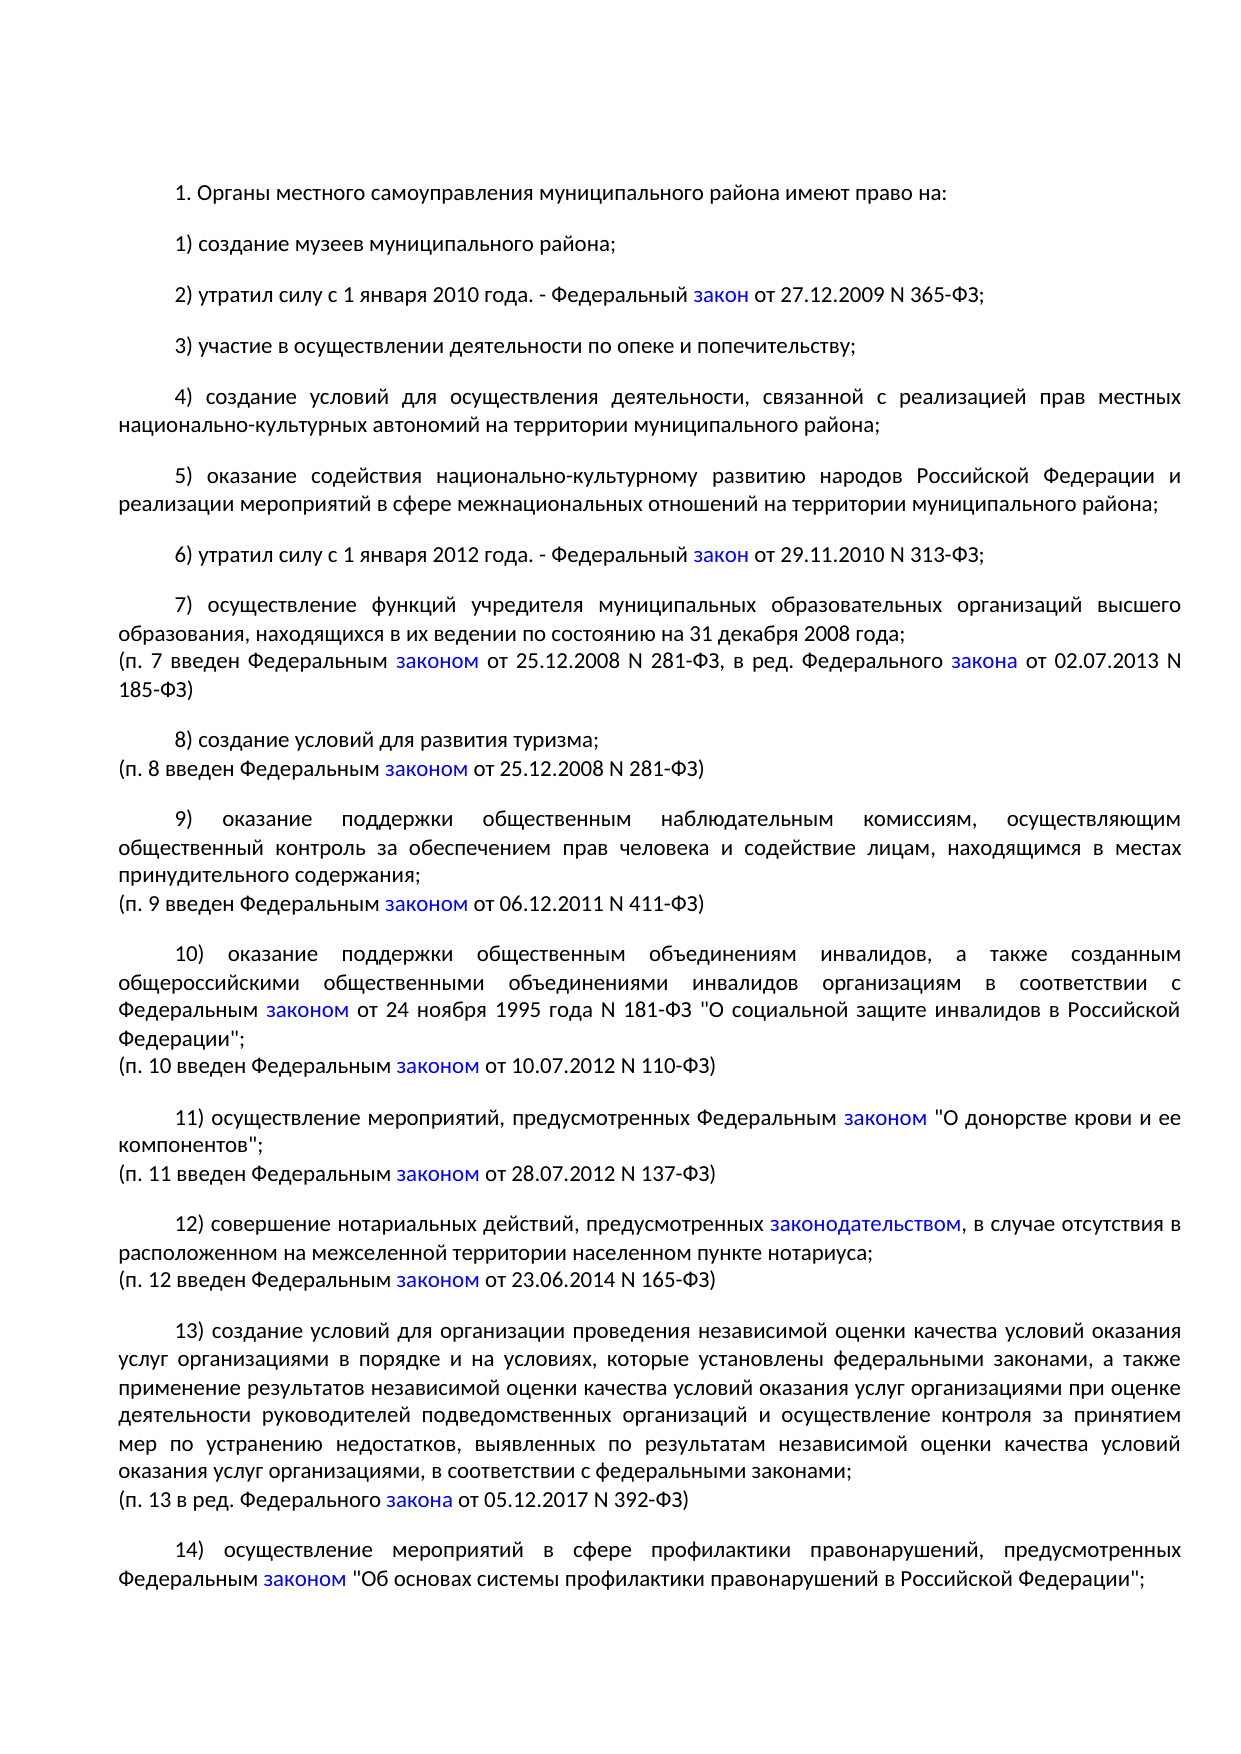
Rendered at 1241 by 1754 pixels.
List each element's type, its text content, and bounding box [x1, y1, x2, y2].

text 13) создание условий для организации проведения независимой оценки качества условий оказания услуг организациями в порядке и на условиях, которые установлены федеральными законами, а также применение результатов независимой оценки качества условий оказания услуг организациями при оценке деятельности руководителей подведомственных организаций и осуществление контроля за принятием мер по устранению недостатков, выявленных по результатам независимой оценки качества условий оказания услуг организациями, в соответствии с федеральными законами; [118, 1317, 1181, 1485]
text (п. 7 введен Федеральным законом от 25.12.2008 N 281-ФЗ, в ред. Федерального закона от 02.07.2013 N 185-ФЗ) [118, 647, 1181, 703]
text 7) осуществление функций учредителя муниципальных образовательных организаций высшего образования, находящихся в их ведении по состоянию на 31 декабря 2008 года; [118, 591, 1181, 647]
text 14) осуществление мероприятий в сфере профилактики правонарушений, предусмотренных Федеральным законом "Об основах системы профилактики правонарушений в Российской Федерации"; [118, 1536, 1181, 1592]
text 12) совершение нотариальных действий, предусмотренных законодательством, в случае отсутствия в расположенном на межселенной территории населенном пункте нотариуса; [118, 1209, 1181, 1266]
text 2) утратил силу с 1 января 2010 года. - Федеральный закон от 27.12.2009 N 365-ФЗ; [118, 280, 1181, 308]
text 6) утратил силу с 1 января 2012 года. - Федеральный закон от 29.11.2010 N 313-ФЗ; [118, 540, 1181, 568]
text 4) создание условий для осуществления деятельности, связанной с реализацией прав местных национально-культурных автономий на территории муниципального района; [118, 382, 1181, 438]
text (п. 8 введен Федеральным законом от 25.12.2008 N 281-ФЗ) [118, 754, 1181, 782]
text 10) оказание поддержки общественным объединениям инвалидов, а также созданным общероссийскими общественными объединениями инвалидов организациям в соответствии с Федеральным законом от 24 ноября 1995 года N 181-ФЗ "О социальной защите инвалидов в Российской Федерации"; [118, 939, 1181, 1052]
text (п. 13 в ред. Федерального закона от 05.12.2017 N 392-ФЗ) [118, 1485, 1181, 1513]
text 11) осуществление мероприятий, предусмотренных Федеральным законом "О донорстве крови и ее компонентов"; [118, 1103, 1181, 1159]
text (п. 12 введен Федеральным законом от 23.06.2014 N 165-ФЗ) [118, 1266, 1181, 1294]
text 1) создание музеев муниципального района; [118, 229, 1181, 257]
text 9) оказание поддержки общественным наблюдательным комиссиям, осуществляющим общественный контроль за обеспечением прав человека и содействие лицам, находящимся в местах принудительного содержания; [118, 804, 1181, 889]
text 5) оказание содействия национально-культурному развитию народов Российской Федерации и реализации мероприятий в сфере межнациональных отношений на территории муниципального района; [118, 461, 1181, 517]
text 1. Органы местного самоуправления муниципального района имеют право на: [118, 178, 1181, 206]
text (п. 9 введен Федеральным законом от 06.12.2011 N 411-ФЗ) [118, 889, 1181, 917]
text (п. 10 введен Федеральным законом от 10.07.2012 N 110-ФЗ) [118, 1052, 1181, 1080]
text 3) участие в осуществлении деятельности по опеке и попечительству; [118, 331, 1181, 359]
text 8) создание условий для развития туризма; [118, 726, 1181, 754]
text (п. 11 введен Федеральным законом от 28.07.2012 N 137-ФЗ) [118, 1159, 1181, 1187]
